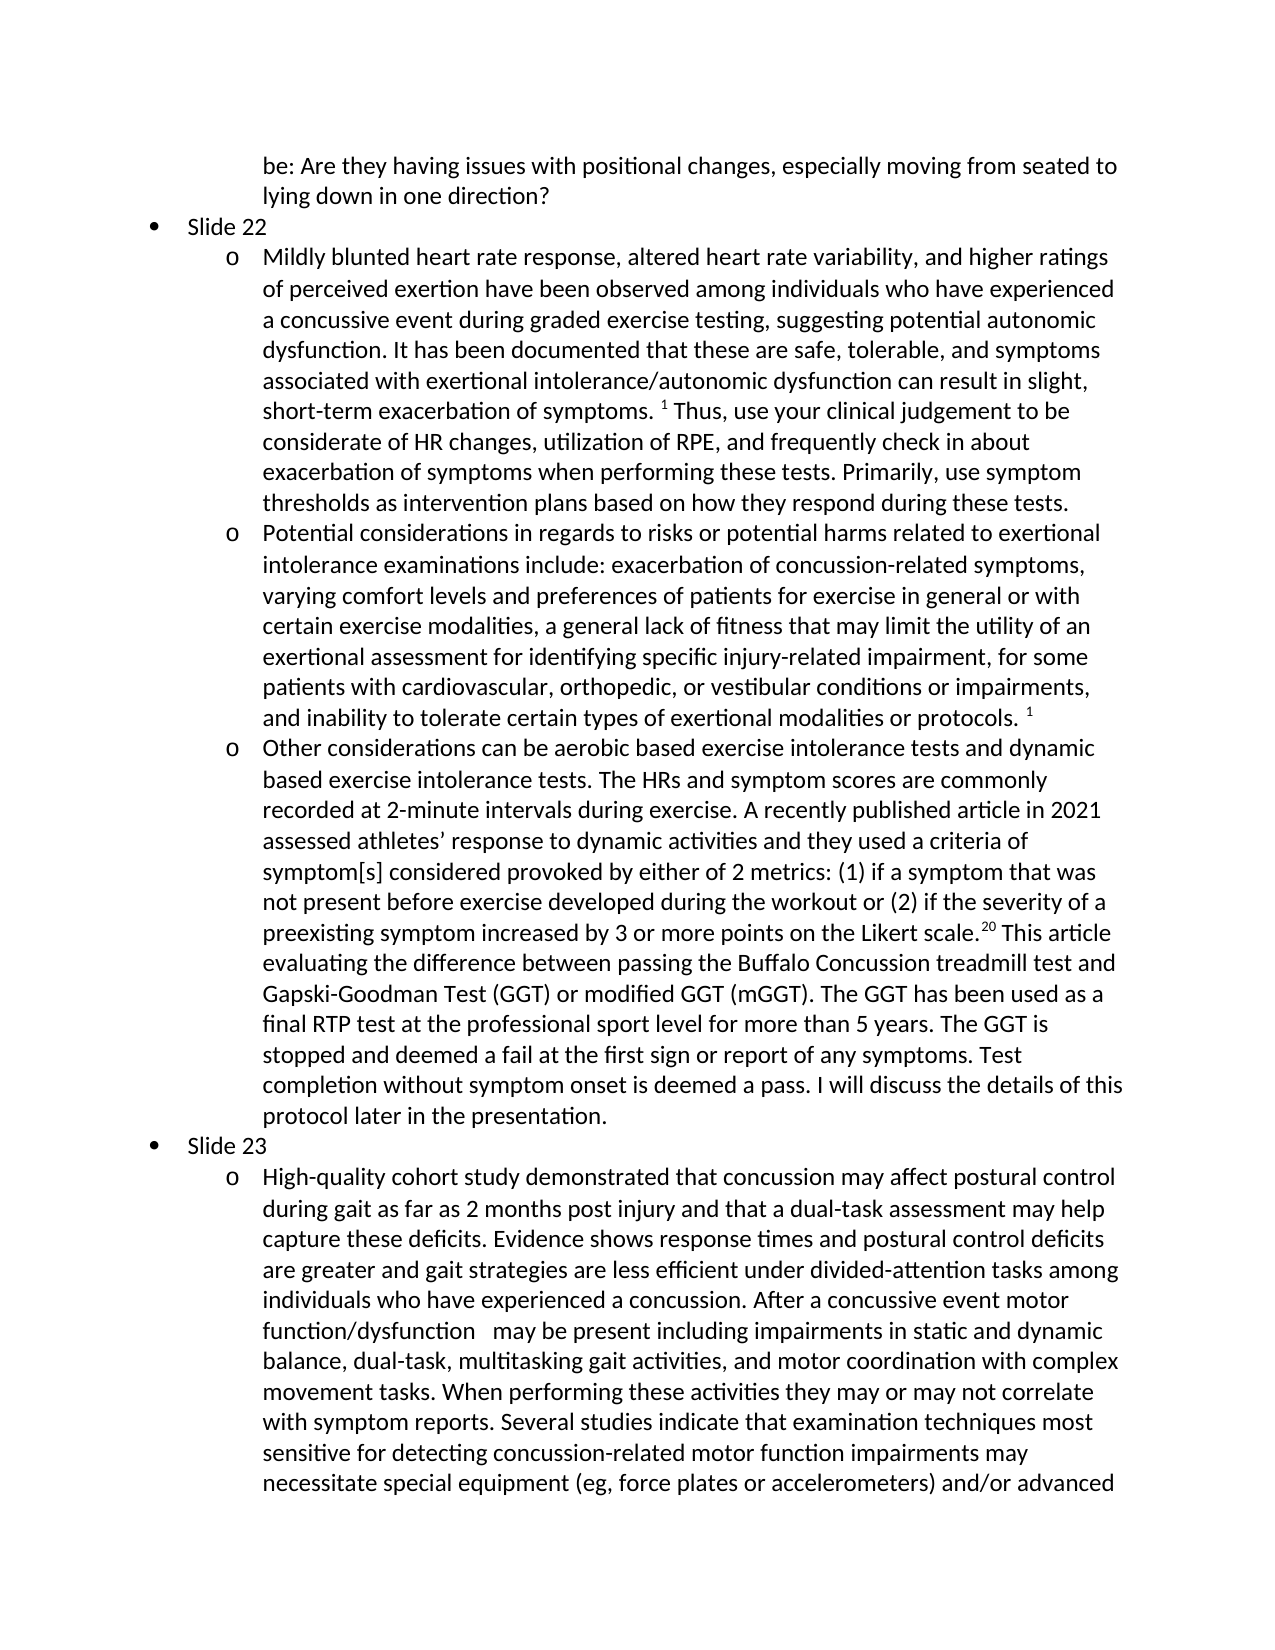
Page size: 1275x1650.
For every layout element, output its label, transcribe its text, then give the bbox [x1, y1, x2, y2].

list Mildly blunted heart rate response, altered heart rate variability, and higher ratings of perceived exertion have been observed among individuals who have experienced a concussive event during graded exercise testing, suggesting potential autonomic dysfunction. It has been documented that these are safe, tolerable, and symptoms associated with exertional intolerance/autonomic dysfunction can result in slight, short-term exacerbation of symptoms. 1 Thus, use your clinical judgement to be considerate of HR changes, utilization of RPE, and frequently check in about exacerbation of symptoms when performing these tests. Primarily, use symptom thresholds as intervention plans based on how they respond during these tests. [225, 242, 1125, 517]
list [225, 1161, 1125, 1498]
list Slide 23 [150, 1130, 1125, 1161]
list Potential considerations in regards to risks or potential harms related to exertional intolerance examinations include: exacerbation of concussion-related symptoms, varying comfort levels and preferences of patients for exercise in general or with certain exercise modalities, a general lack of fitness that may limit the utility of an exertional assessment for identifying specific injury-related impairment, for some patients with cardiovascular, orthopedic, or vestibular conditions or impairments, and inability to tolerate certain types of exertional modalities or protocols. 1 [225, 517, 1125, 732]
list Slide 22 [150, 211, 1125, 242]
list Other considerations can be aerobic based exercise intolerance tests and dynamic based exercise intolerance tests. The HRs and symptom scores are commonly recorded at 2-minute intervals during exercise. A recently published article in 2021 assessed athletes’ response to dynamic activities and they used a criteria of symptom[s] considered provoked by either of 2 metrics: (1) if a symptom that was not present before exercise developed during the workout or (2) if the severity of a preexisting symptom increased by 3 or more points on the Likert scale.20 This article evaluating the difference between passing the Buffalo Concussion treadmill test and Gapski-Goodman Test (GGT) or modified GGT (mGGT). The GGT has been used as a final RTP test at the professional sport level for more than 5 years. The GGT is stopped and deemed a fail at the first sign or report of any symptoms. Test completion without symptom onset is deemed a pass. I will discuss the details of this protocol later in the presentation. [225, 732, 1125, 1130]
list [225, 150, 1125, 211]
